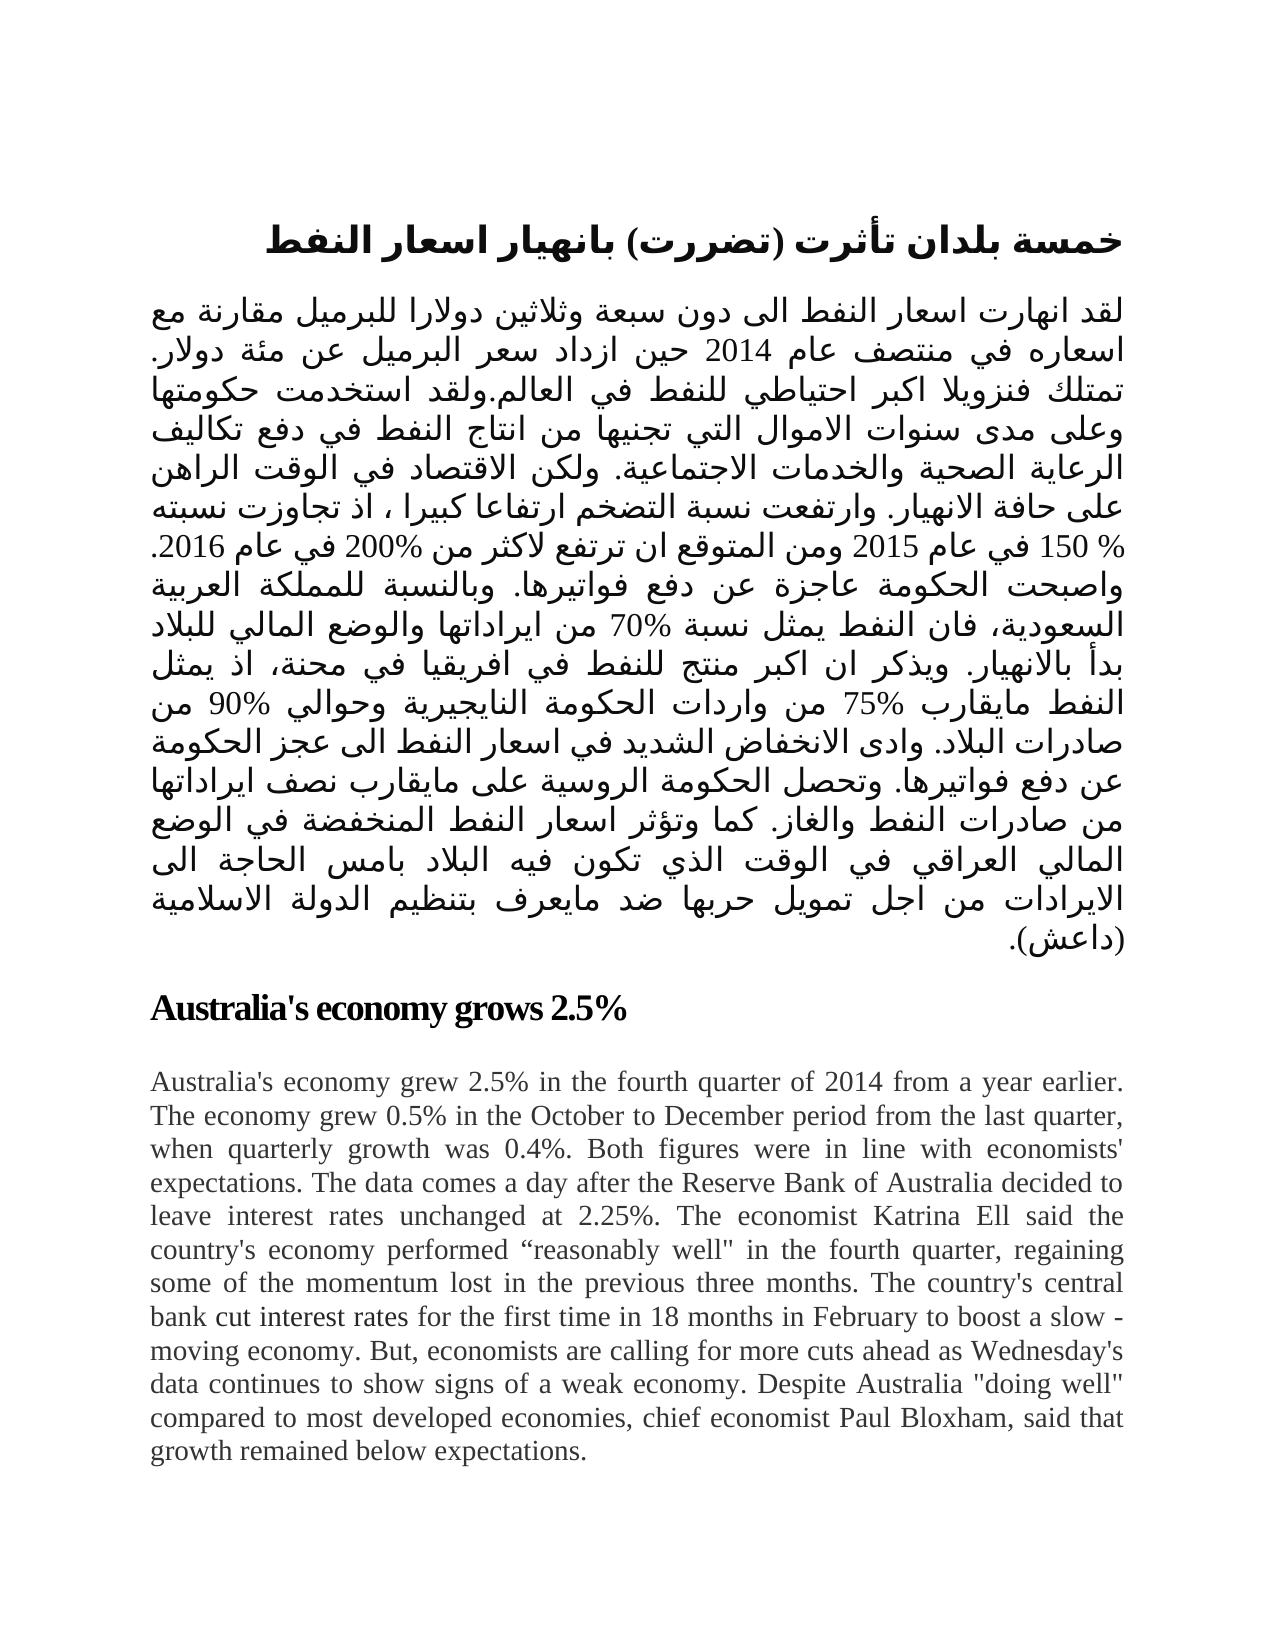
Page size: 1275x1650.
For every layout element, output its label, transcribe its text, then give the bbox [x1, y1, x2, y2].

text Australia's economy grows 2.5% [150, 986, 1125, 1029]
text خمسة بلدان تأثرت (تضررت) بانهيار اسعار النفط [150, 218, 1125, 261]
text لقد انهارت اسعار النفط الى دون سبعة وثلاثين دولارا للبرميل مقارنة مع اسعاره في منتصف عام 2014 حين ازداد سعر البرميل عن مئة دولار. تمتلك فنزويلا اكبر احتياطي للنفط في العالم.ولقد استخدمت حكومتها وعلى مدى سنوات الاموال التي تجنيها من انتاج النفط في دفع تكاليف الرعاية الصحية والخدمات الاجتماعية. ولكن الاقتصاد في الوقت الراهن على حافة الانهيار. وارتفعت نسبة التضخم ارتفاعا كبيرا ، اذ تجاوزت نسبته % 150 في عام 2015 ومن المتوقع ان ترتفع لاكثر من %200 في عام 2016. واصبحت الحكومة عاجزة عن دفع فواتيرها. وبالنسبة للمملكة العربية السعودية، فان النفط يمثل نسبة %70 من ايراداتها والوضع المالي للبلاد بدأ بالانهيار. ويذكر ان اكبر منتج للنفط في افريقيا في محنة، اذ يمثل النفط مايقارب %75 من واردات الحكومة النايجيرية وحوالي %90 من صادرات البلاد. وادى الانخفاض الشديد في اسعار النفط الى عجز الحكومة عن دفع فواتيرها. وتحصل الحكومة الروسية على مايقارب نصف ايراداتها من صادرات النفط والغاز. كما وتؤثر اسعار النفط المنخفضة في الوضع المالي العراقي في الوقت الذي تكون فيه البلاد بامس الحاجة الى الايرادات من اجل تمويل حربها ضد مايعرف بتنظيم الدولة الاسلامية (داعش). [150, 291, 1125, 956]
text Australia's economy grew 2.5% in the fourth quarter of 2014 from a year earlier. The economy grew 0.5% in the October to December period from the last quarter, when quarterly growth was 0.4%. Both figures were in line with economists' expectations. The data comes a day after the Reserve Bank of Australia decided to leave interest rates unchanged at 2.25%. The economist Katrina Ell said the country's economy performed “reasonably well" in the fourth quarter, regaining some of the momentum lost in the previous three months. The country's central bank cut interest rates for the first time in 18 months in February to boost a slow - moving economy. But, economists are calling for more cuts ahead as Wednesday's data continues to show signs of a weak economy. Despite Australia "doing well" compared to most developed economies, chief economist Paul Bloxham, said that growth remained below expectations. [150, 1064, 1125, 1467]
